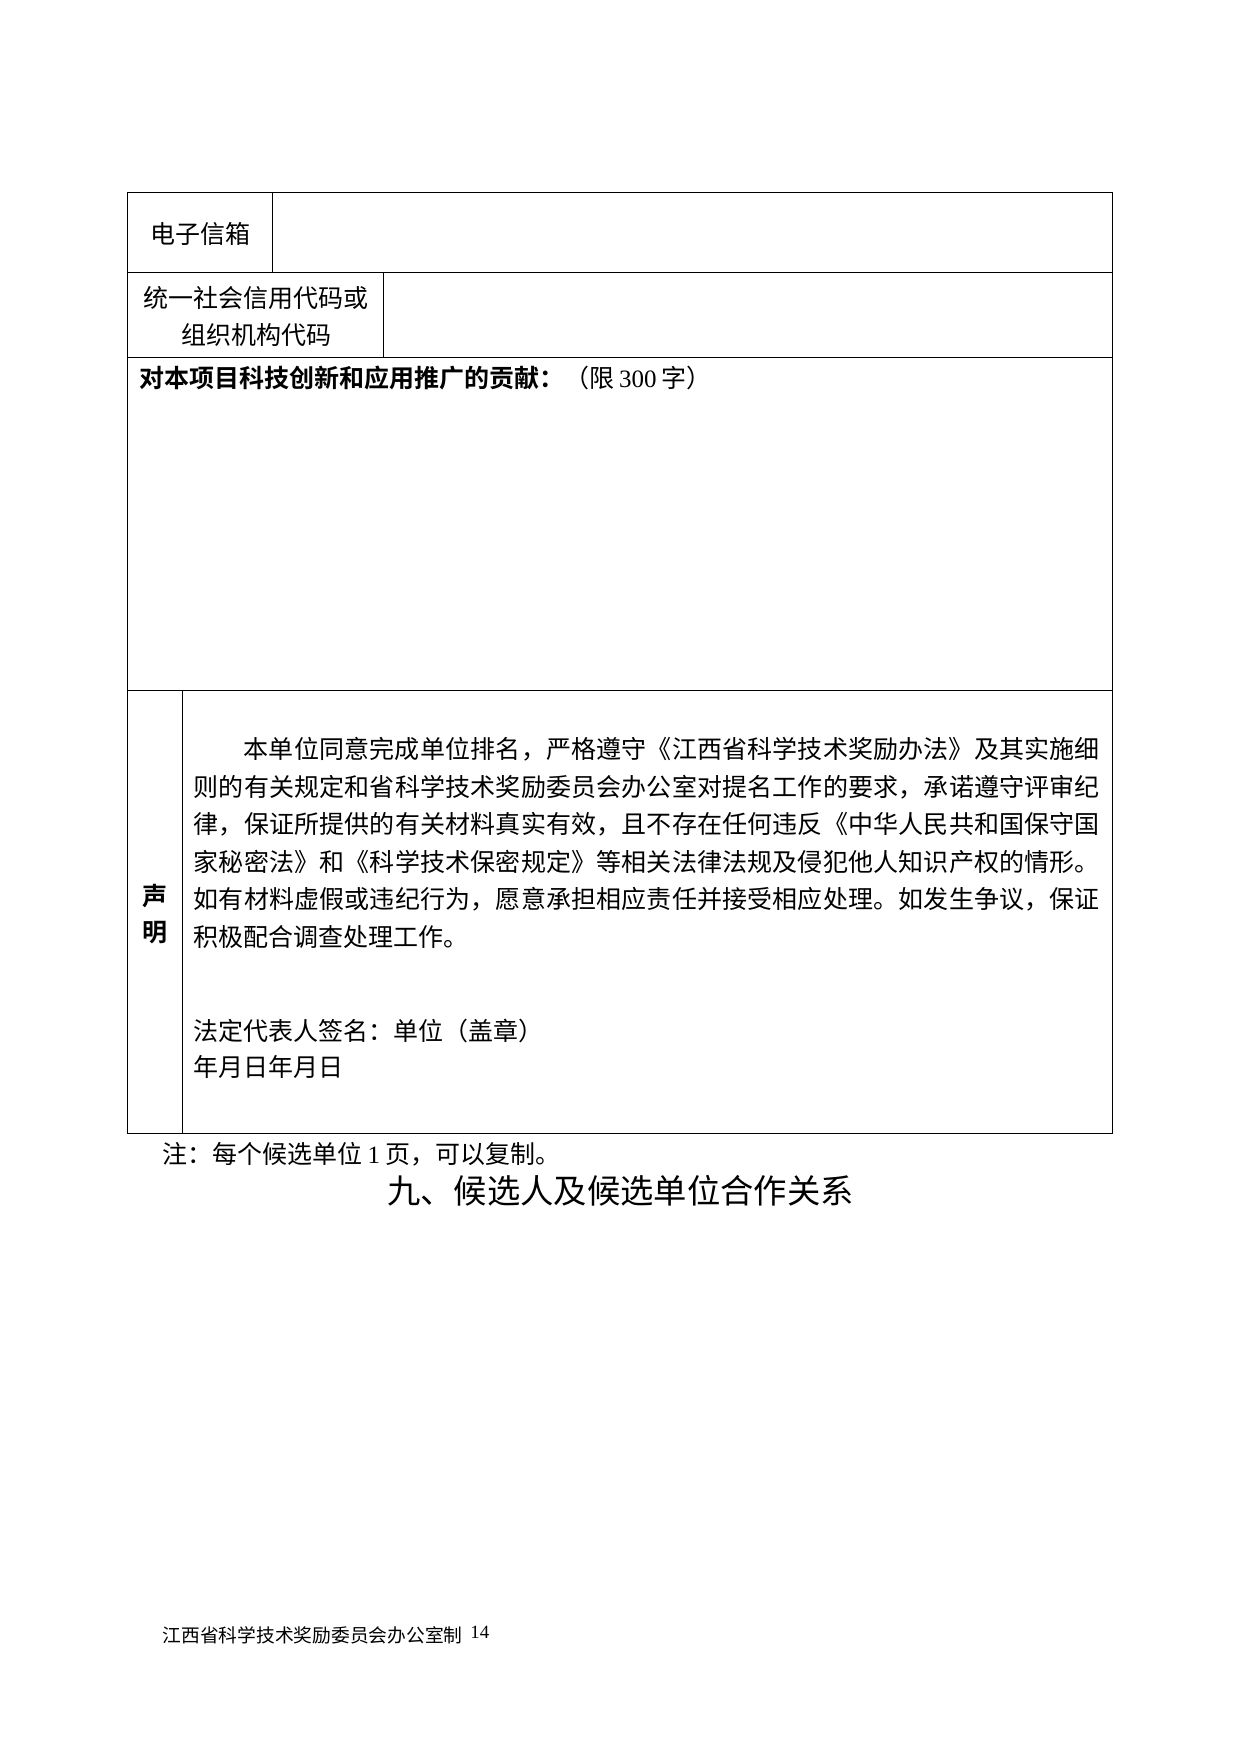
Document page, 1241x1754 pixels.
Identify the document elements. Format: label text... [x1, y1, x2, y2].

table_cell 电子信箱 [128, 193, 272, 272]
table_cell 统一社会信用代码或 组织机构代码 [128, 273, 383, 357]
table_cell 本单位同意完成单位排名，严格遵守《江西省科学技术奖励办法》及其实施细则的有关规定和省科学技术奖励委员会办公室对提名工作的要求，承诺遵守评审纪律，保证所提供的有关材料真实有效，且不存在任何违反《中华人民共和国保守国家秘密法》和《科学技术保密规定》等相关法律法规及侵犯他人知识产权的情形。如有材料虚假或违纪行为，愿意承担相应责任并接受相应处理。如发生争议，保证积极配合调查处理工作。 法定代表人签名：单位（盖章） 年月日年月日 [183, 691, 1112, 1133]
table_cell 对本项目科技创新和应用推广的贡献：（限300字） [128, 358, 1112, 690]
text 注：每个候选单位1页，可以复制。 [162, 1134, 1078, 1171]
table_cell 声明 [128, 691, 182, 1133]
table_cell [273, 193, 1112, 272]
text 九、候选人及候选单位合作关系 [162, 1171, 1078, 1212]
table_cell [384, 273, 1112, 357]
